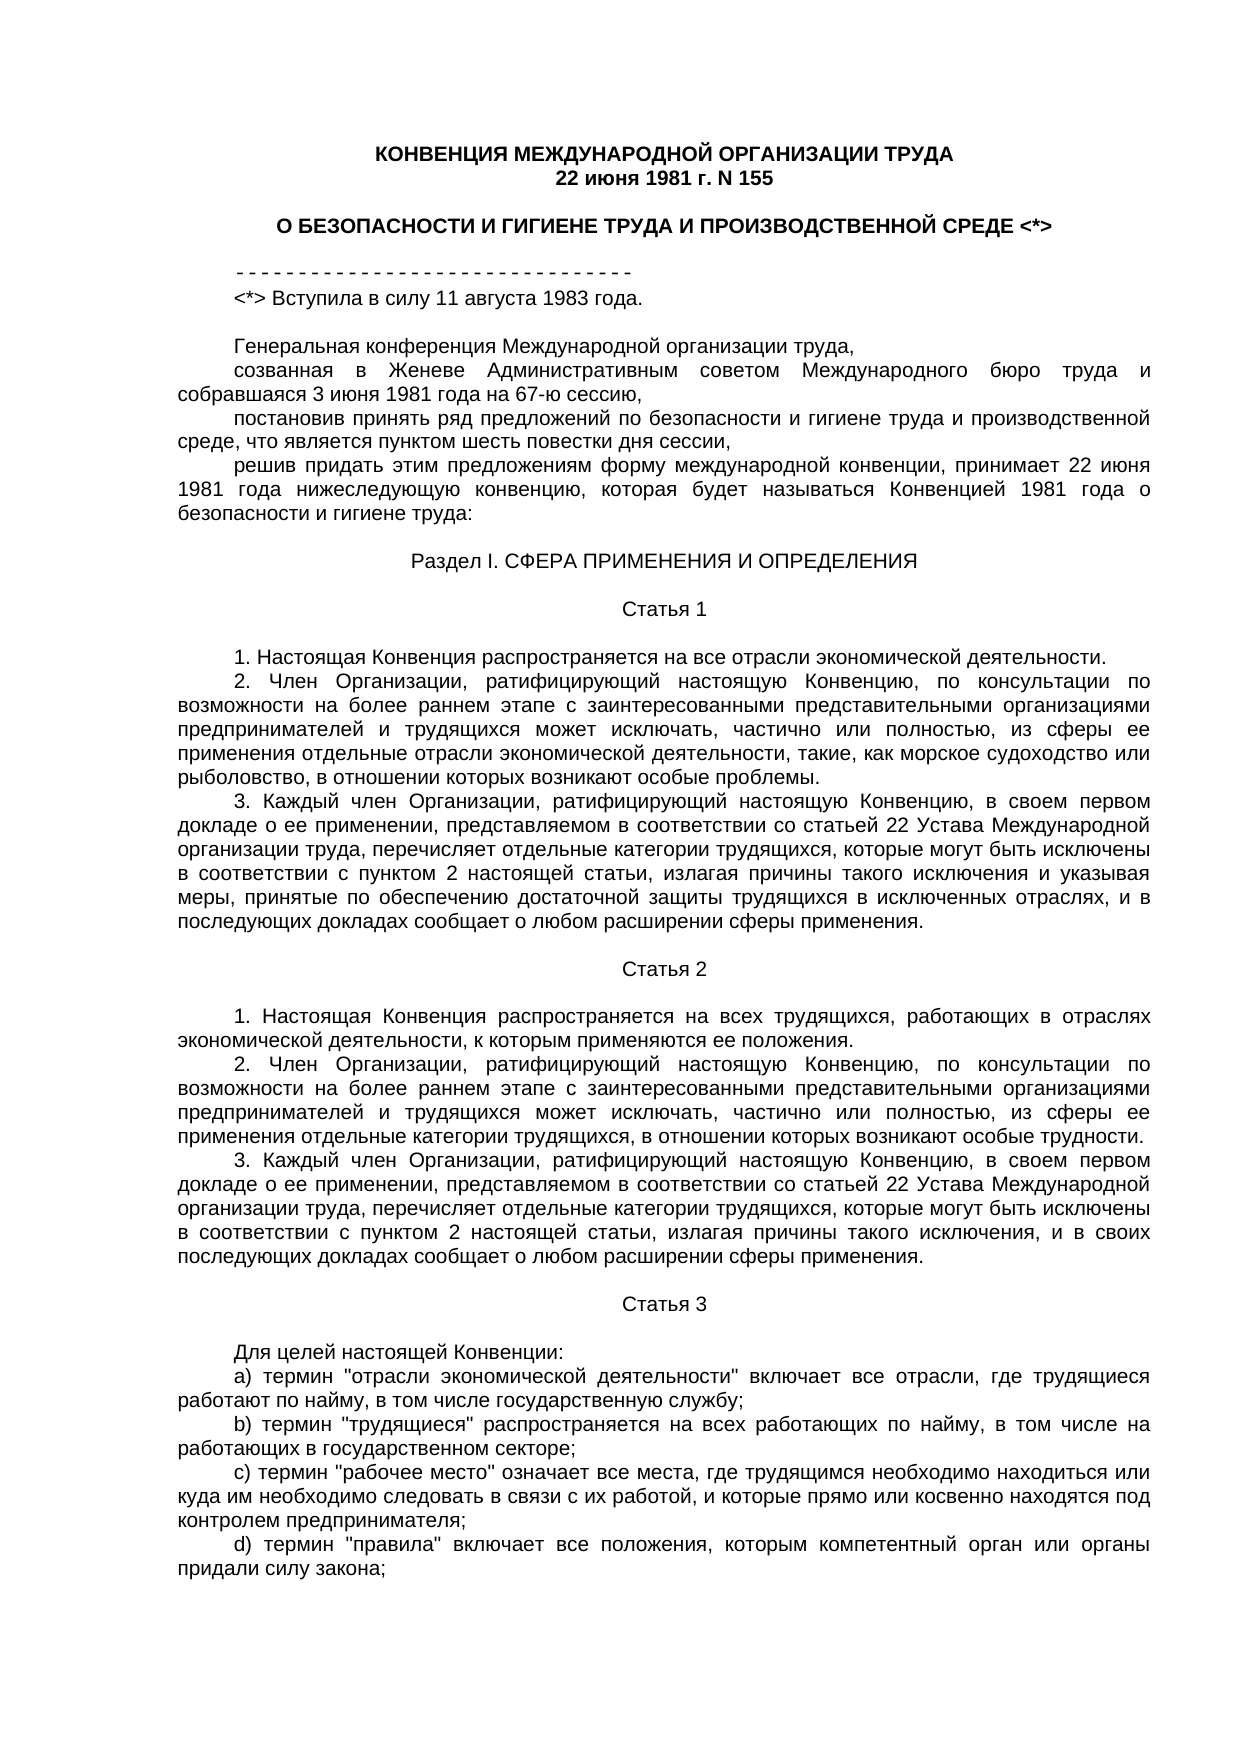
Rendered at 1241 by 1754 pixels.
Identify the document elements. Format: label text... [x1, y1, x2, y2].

title 22 июня 1981 г. N 155 [177, 166, 1152, 190]
text <*> Вступила в силу 11 августа 1983 года. [177, 286, 1152, 309]
text -------------------------------- [177, 262, 1152, 286]
text 2. Член Организации, ратифицирующий настоящую Конвенцию, по консультации по возможности на более раннем этапе с заинтересованными представительными организациями предпринимателей и трудящихся может исключать, частично или полностью, из сферы ее применения отдельные отрасли экономической деятельности, такие, как морское судоходство или рыболовство, в отношении которых возникают особые проблемы. [177, 669, 1152, 789]
text Статья 2 [177, 956, 1152, 980]
text b) термин "трудящиеся" распространяется на всех работающих по найму, в том числе на работающих в государственном секторе; [177, 1412, 1152, 1459]
text 3. Каждый член Организации, ратифицирующий настоящую Конвенцию, в своем первом докладе о ее применении, представляемом в соответствии со статьей 22 Устава Международной организации труда, перечисляет отдельные категории трудящихся, которые могут быть исключены в соответствии с пунктом 2 настоящей статьи, излагая причины такого исключения и указывая меры, принятые по обеспечению достаточной защиты трудящихся в исключенных отраслях, и в последующих докладах сообщает о любом расширении сферы применения. [177, 789, 1152, 932]
text 1. Настоящая Конвенция распространяется на все отрасли экономической деятельности. [177, 645, 1152, 669]
title КОНВЕНЦИЯ МЕЖДУНАРОДНОЙ ОРГАНИЗАЦИИ ТРУДА [177, 142, 1152, 166]
text Статья 3 [177, 1292, 1152, 1316]
text 3. Каждый член Организации, ратифицирующий настоящую Конвенцию, в своем первом докладе о ее применении, представляемом в соответствии со статьей 22 Устава Международной организации труда, перечисляет отдельные категории трудящихся, которые могут быть исключены в соответствии с пунктом 2 настоящей статьи, излагая причины такого исключения, и в своих последующих докладах сообщает о любом расширении сферы применения. [177, 1148, 1152, 1268]
text решив придать этим предложениям форму международной конвенции, принимает 22 июня 1981 года нижеследующую конвенцию, которая будет называться Конвенцией 1981 года о безопасности и гигиене труда: [177, 453, 1152, 525]
text a) термин "отрасли экономической деятельности" включает все отрасли, где трудящиеся работают по найму, в том числе государственную службу; [177, 1364, 1152, 1412]
text d) термин "правила" включает все положения, которым компетентный орган или органы придали силу закона; [177, 1531, 1152, 1579]
text Генеральная конференция Международной организации труда, [177, 333, 1152, 357]
text Для целей настоящей Конвенции: [177, 1340, 1152, 1364]
text созванная в Женеве Административным советом Международного бюро труда и собравшаяся 3 июня 1981 года на 67-ю сессию, [177, 357, 1152, 405]
text Статья 1 [177, 597, 1152, 621]
text Раздел I. СФЕРА ПРИМЕНЕНИЯ И ОПРЕДЕЛЕНИЯ [177, 549, 1152, 573]
text постановив принять ряд предложений по безопасности и гигиене труда и производственной среде, что является пунктом шесть повестки дня сессии, [177, 405, 1152, 453]
text c) термин "рабочее место" означает все места, где трудящимся необходимо находиться или куда им необходимо следовать в связи с их работой, и которые прямо или косвенно находятся под контролем предпринимателя; [177, 1459, 1152, 1531]
title О БЕЗОПАСНОСТИ И ГИГИЕНЕ ТРУДА И ПРОИЗВОДСТВЕННОЙ СРЕДЕ <*> [177, 214, 1152, 238]
text 1. Настоящая Конвенция распространяется на всех трудящихся, работающих в отраслях экономической деятельности, к которым применяются ее положения. [177, 1004, 1152, 1052]
text 2. Член Организации, ратифицирующий настоящую Конвенцию, по консультации по возможности на более раннем этапе с заинтересованными представительными организациями предпринимателей и трудящихся может исключать, частично или полностью, из сферы ее применения отдельные категории трудящихся, в отношении которых возникают особые трудности. [177, 1052, 1152, 1148]
